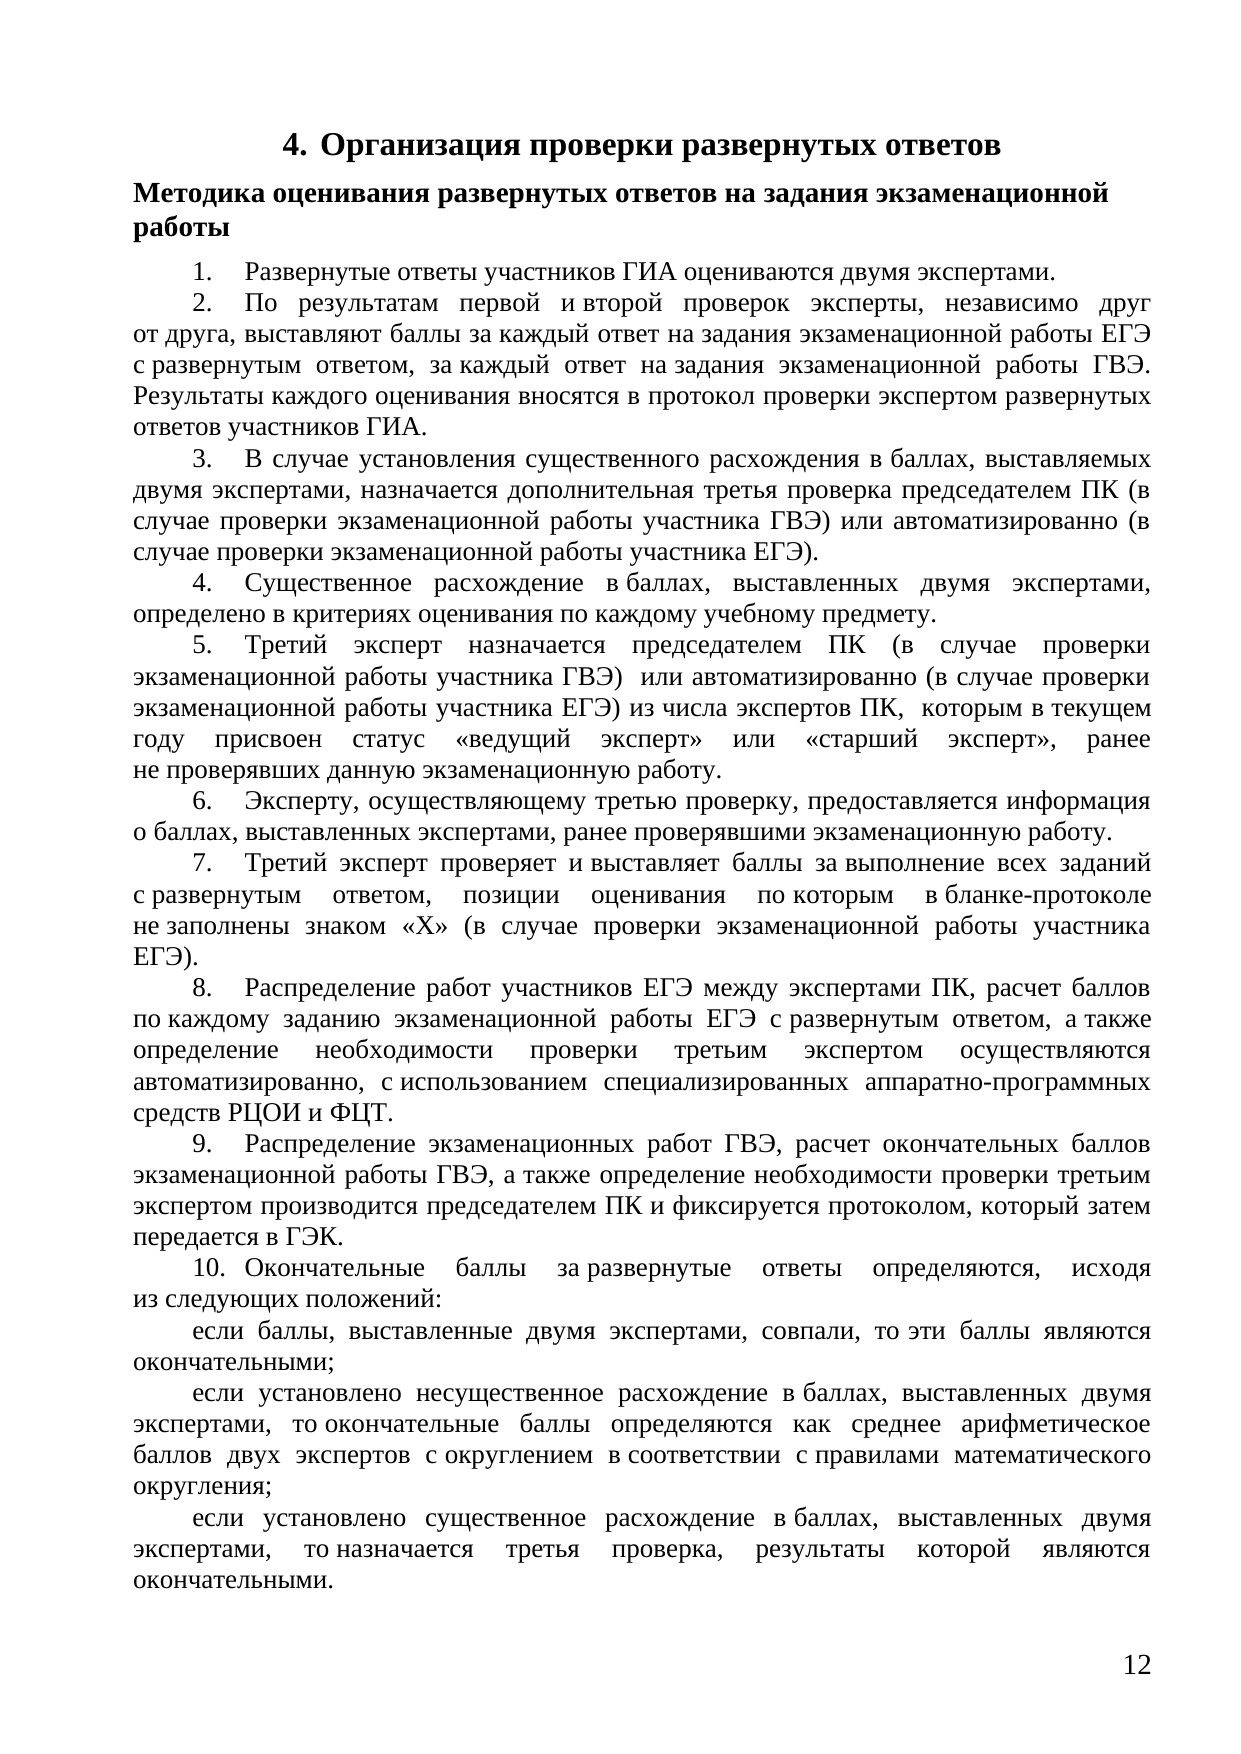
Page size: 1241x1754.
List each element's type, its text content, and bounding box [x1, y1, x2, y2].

list Окончательные баллы за развернутые ответы определяются, исходя из следующих положений: [133, 1251, 1152, 1314]
list Распределение экзаменационных работ ГВЭ, расчет окончательных баллов экзаменационной работы ГВЭ, а также определение необходимости проверки третьим экспертом производится председателем ПК и фиксируется протоколом, который затем передается в ГЭК. [133, 1127, 1152, 1251]
text если баллы, выставленные двумя экспертами, совпали, то эти баллы являются окончательными; [133, 1314, 1152, 1376]
list Эксперту, осуществляющему третью проверку, предоставляется информация о баллах, выставленных экспертами, ранее проверявшими экзаменационную работу. [133, 784, 1152, 847]
list Третий эксперт назначается председателем ПК (в случае проверки экзаменационной работы участника ГВЭ) или автоматизированно (в случае проверки экзаменационной работы участника ЕГЭ) из числа экспертов ПК, которым в текущем году присвоен статус «ведущий эксперт» или «старший эксперт», ранее не проверявших данную экзаменационную работу. [133, 628, 1152, 784]
subtitle Методика оценивания развернутых ответов на задания экзаменационной работы [133, 175, 1152, 242]
list Развернутые ответы участников ГИА оцениваются двумя экспертами. [133, 255, 1152, 286]
text если установлено несущественное расхождение в баллах, выставленных двумя экспертами, то окончательные баллы определяются как среднее арифметическое баллов двух экспертов с округлением в соответствии с правилами математического округления; [133, 1376, 1152, 1501]
list В случае установления существенного расхождения в баллах, выставляемых двумя экспертами, назначается дополнительная третья проверка председателем ПК (в случае проверки экзаменационной работы участника ГВЭ) или автоматизированно (в случае проверки экзаменационной работы участника ЕГЭ). [133, 442, 1152, 566]
list Распределение работ участников ЕГЭ между экспертами ПК, расчет баллов по каждому заданию экзаменационной работы ЕГЭ с развернутым ответом, а также определение необходимости проверки третьим экспертом осуществляются автоматизированно, с использованием специализированных аппаратно-программных средств РЦОИ и ФЦТ. [133, 971, 1152, 1127]
list Существенное расхождение в баллах, выставленных двумя экспертами, определено в критериях оценивания по каждому учебному предмету. [133, 566, 1152, 628]
subtitle Организация проверки развернутых ответов [133, 124, 1152, 163]
list По результатам первой и второй проверок эксперты, независимо друг от друга, выставляют баллы за каждый ответ на задания экзаменационной работы ЕГЭ с развернутым ответом, за каждый ответ на задания экзаменационной работы ГВЭ. Результаты каждого оценивания вносятся в протокол проверки экспертом развернутых ответов участников ГИА. [133, 286, 1152, 442]
text если установлено существенное расхождение в баллах, выставленных двумя экспертами, то назначается третья проверка, результаты которой являются окончательными. [133, 1501, 1152, 1594]
list Третий эксперт проверяет и выставляет баллы за выполнение всех заданий с развернутым ответом, позиции оценивания по которым в бланке-протоколе не заполнены знаком «Х» (в случае проверки экзаменационной работы участника ЕГЭ). [133, 847, 1152, 971]
